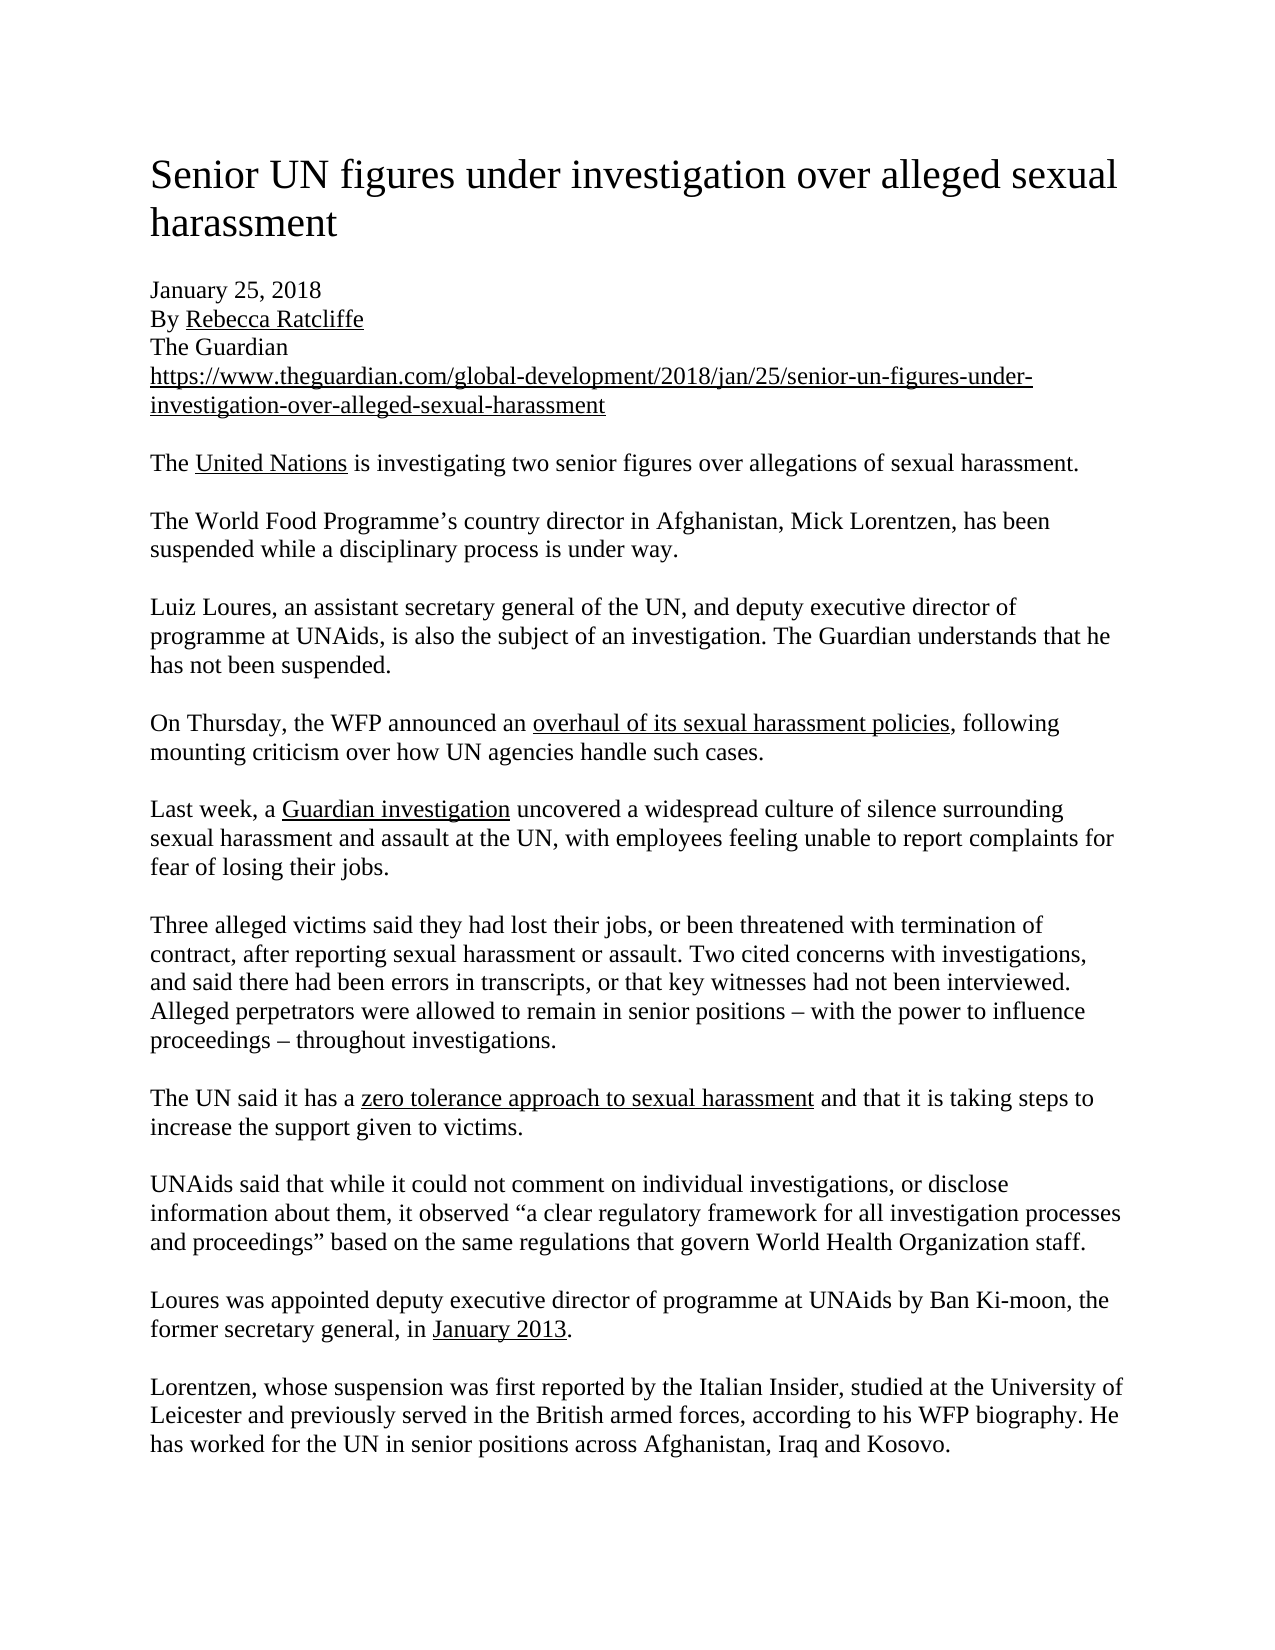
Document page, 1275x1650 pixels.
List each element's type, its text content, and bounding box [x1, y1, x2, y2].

text Luiz Loures, an assistant secretary general of the UN, and deputy executive director of programme at UNAids, is also the subject of an investigation. The Guardian understands that he has not been suspended. [150, 592, 1125, 679]
text Last week, a Guardian investigation uncovered a widespread culture of silence surrounding sexual harassment and assault at the UN, with employees feeling unable to report complaints for fear of losing their jobs. [150, 794, 1125, 881]
text https://www.theguardian.com/global-development/2018/jan/25/senior-un-figures-under-investigation-over-alleged-sexual-harassment [150, 361, 1125, 419]
text Three alleged victims said they had lost their jobs, or been threatened with termination of contract, after reporting sexual harassment or assault. Two cited concerns with investigations, and said there had been errors in transcripts, or that key witnesses had not been interviewed. Alleged perpetrators were allowed to remain in senior positions – with the power to influence proceedings – throughout investigations. [150, 910, 1125, 1054]
text On Thursday, the WFP announced an overhaul of its sexual harassment policies, following mounting criticism over how UN agencies handle such cases. [150, 708, 1125, 765]
text Lorentzen, whose suspension was first reported by the Italian Insider, studied at the University of Leicester and previously served in the British armed forces, according to his WFP biography. He has worked for the UN in senior positions across Afghanistan, Iraq and Kosovo. [150, 1372, 1125, 1458]
text Loures was appointed deputy executive director of programme at UNAids by Ban Ki-moon, the former secretary general, in January 2013. [150, 1285, 1125, 1342]
text UNAids said that while it could not comment on individual investigations, or disclose information about them, it observed “a clear regulatory framework for all investigation processes and proceedings” based on the same regulations that govern World Health Organization staff. [150, 1169, 1125, 1256]
text January 25, 2018 [150, 275, 1125, 304]
text The Guardian [150, 332, 1125, 361]
text The World Food Programme’s country director in Afghanistan, Mick Lorentzen, has been suspended while a disciplinary process is under way. [150, 506, 1125, 563]
text By Rebecca Ratcliffe [150, 304, 1125, 332]
text Senior UN figures under investigation over alleged sexual harassment [150, 150, 1125, 246]
text The UN said it has a zero tolerance approach to sexual harassment and that it is taking steps to increase the support given to victims. [150, 1083, 1125, 1140]
text The United Nations is investigating two senior figures over allegations of sexual harassment. [150, 448, 1125, 477]
